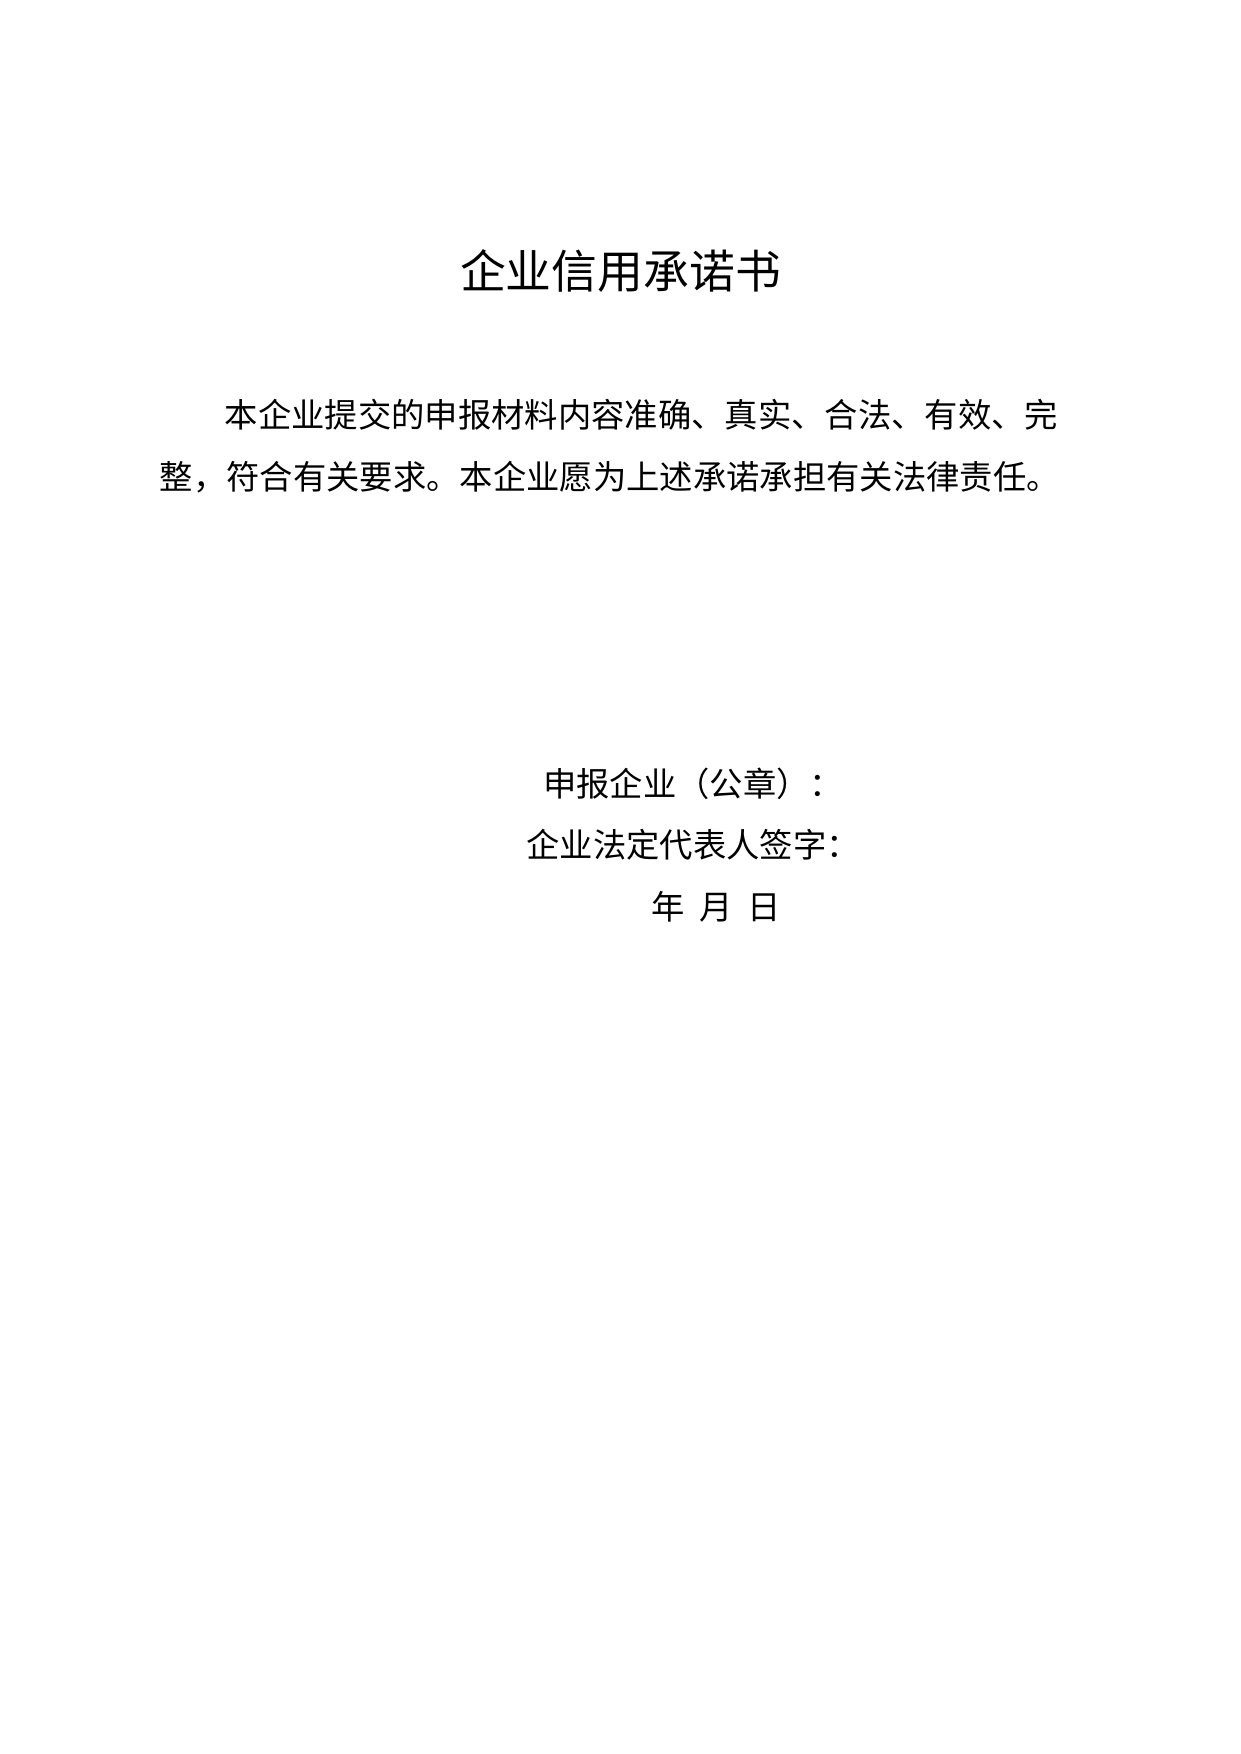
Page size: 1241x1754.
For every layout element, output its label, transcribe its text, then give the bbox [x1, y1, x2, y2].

text 本企业提交的申报材料内容准确、真实、合法、有效、完整，符合有关要求。本企业愿为上述承诺承担有关法律责任。 [159, 378, 1081, 501]
text 申报企业（公章）： [159, 747, 1081, 809]
text 年 月 日 [159, 870, 1081, 932]
text 企业信用承诺书 [159, 219, 1081, 317]
text 企业法定代表人签字： [159, 809, 1081, 870]
